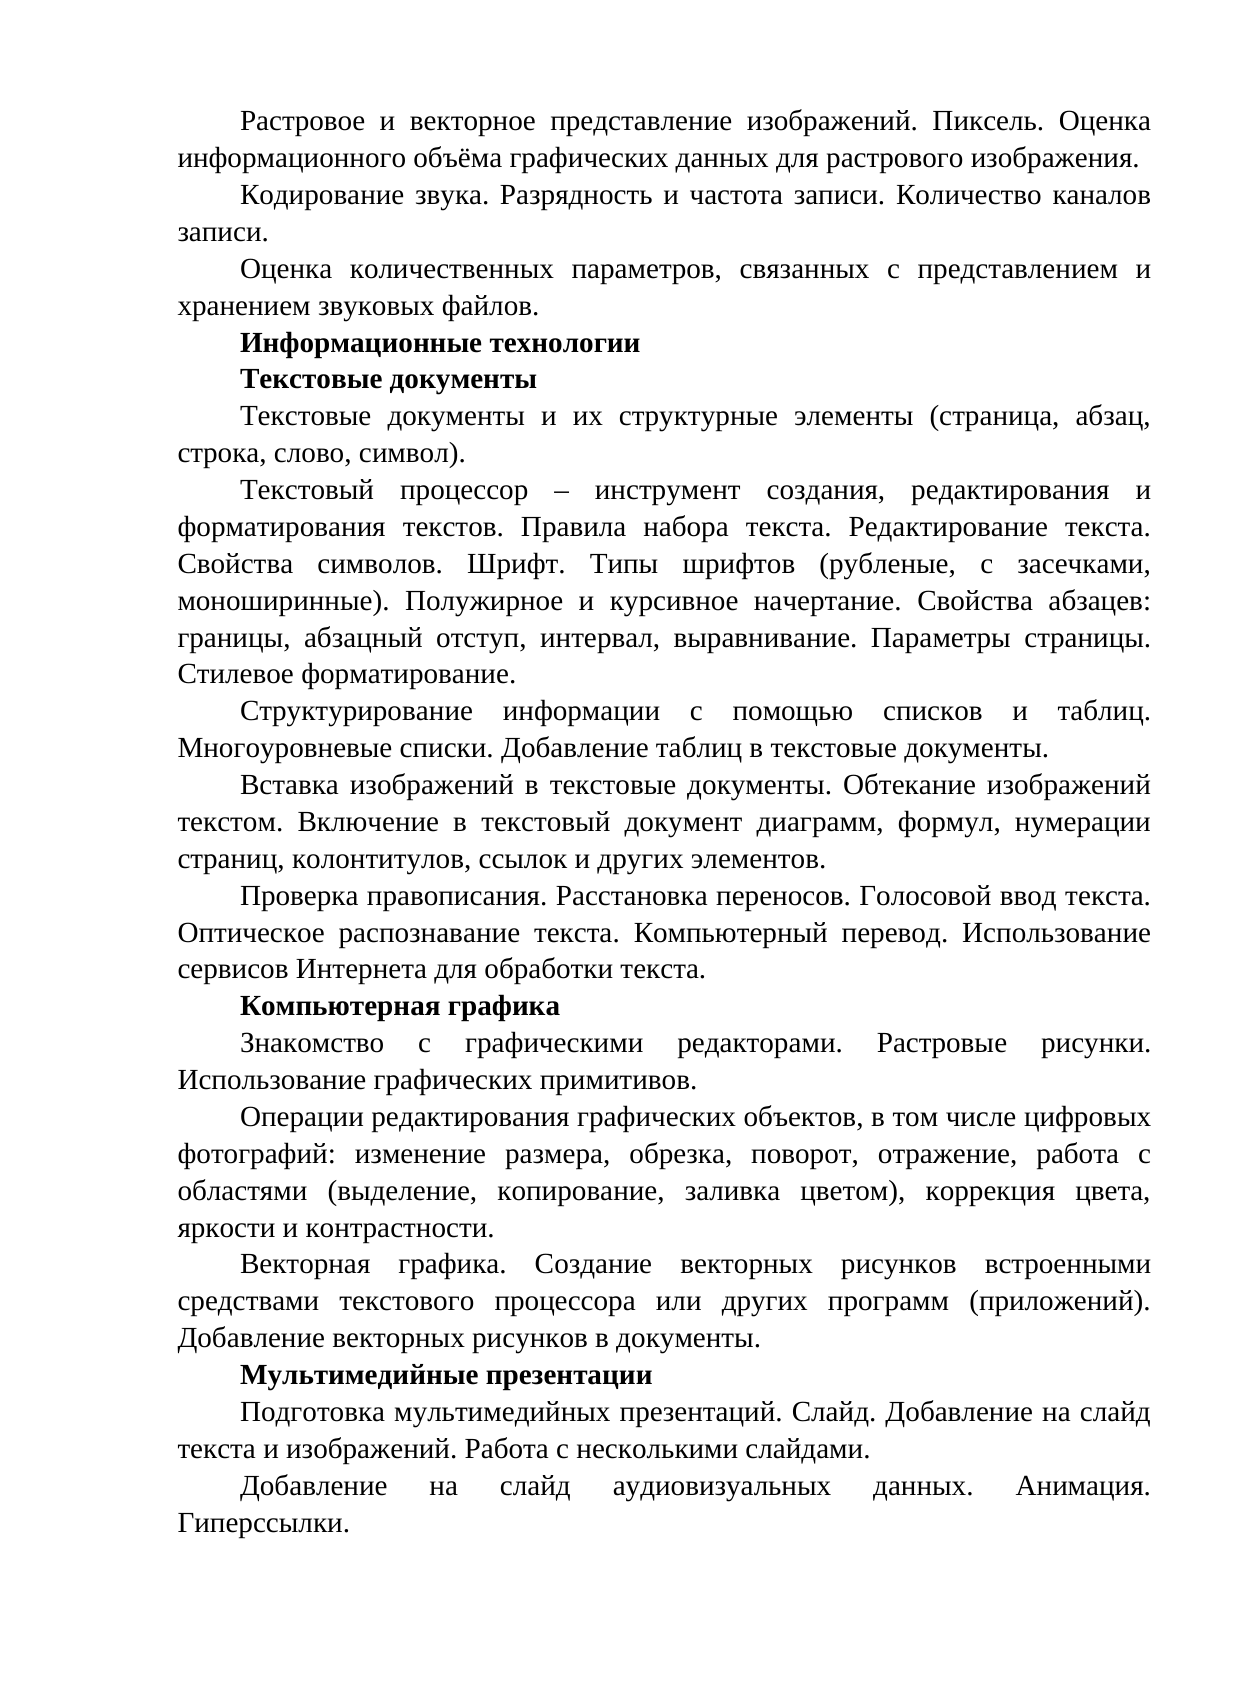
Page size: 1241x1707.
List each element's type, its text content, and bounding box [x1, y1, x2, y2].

text Информационные технологии [177, 325, 1152, 358]
text Подготовка мультимедийных презентаций. Слайд. Добавление на слайд текста и изображений. Работа с несколькими слайдами. [177, 1394, 1152, 1464]
text Текстовые документы и их структурные элементы (страница, абзац, строка, слово, символ). [177, 398, 1152, 469]
text Текстовый процессор – инструмент создания, редактирования и форматирования текстов. Правила набора текста. Редактирование текста. Свойства символов. Шрифт. Типы шрифтов (рубленые, с засечками, моноширинные). Полужирное и курсивное начертание. Свойства абзацев: границы, абзацный отступ, интервал, выравнивание. Параметры страницы. Стилевое форматирование. [177, 472, 1152, 690]
text Кодирование звука. Разрядность и частота записи. Количество каналов записи. [177, 177, 1152, 248]
text Знакомство с графическими редакторами. Растровые рисунки. Использование графических примитивов. [177, 1025, 1152, 1096]
text Вставка изображений в текстовые документы. Обтекание изображений текстом. Включение в текстовый документ диаграмм, формул, нумерации страниц, колонтитулов, ссылок и других элементов. [177, 767, 1152, 874]
text Добавление на слайд аудиовизуальных данных. Анимация. Гиперссылки. [177, 1468, 1152, 1538]
text Структурирование информации с помощью списков и таблиц. Многоуровневые списки. Добавление таблиц в текстовые документы. [177, 693, 1152, 764]
text Мультимедийные презентации [177, 1357, 1152, 1391]
text Векторная графика. Создание векторных рисунков встроенными средствами текстового процессора или других программ (приложений). Добавление векторных рисунков в документы. [177, 1247, 1152, 1354]
text Проверка правописания. Расстановка переносов. Голосовой ввод текста. Оптическое распознавание текста. Компьютерный перевод. Использование сервисов Интернета для обработки текста. [177, 878, 1152, 985]
text Операции редактирования графических объектов, в том числе цифровых фотографий: изменение размера, обрезка, поворот, отражение, работа с областями (выделение, копирование, заливка цветом), коррекция цвета, яркости и контрастности. [177, 1099, 1152, 1243]
text Компьютерная графика [177, 988, 1152, 1022]
text Растровое и векторное представление изображений. Пиксель. Оценка информационного объёма графических данных для растрового изображения. [177, 103, 1152, 174]
text Текстовые документы [177, 362, 1152, 395]
text Оценка количественных параметров, связанных с представлением и хранением звуковых файлов. [177, 251, 1152, 321]
